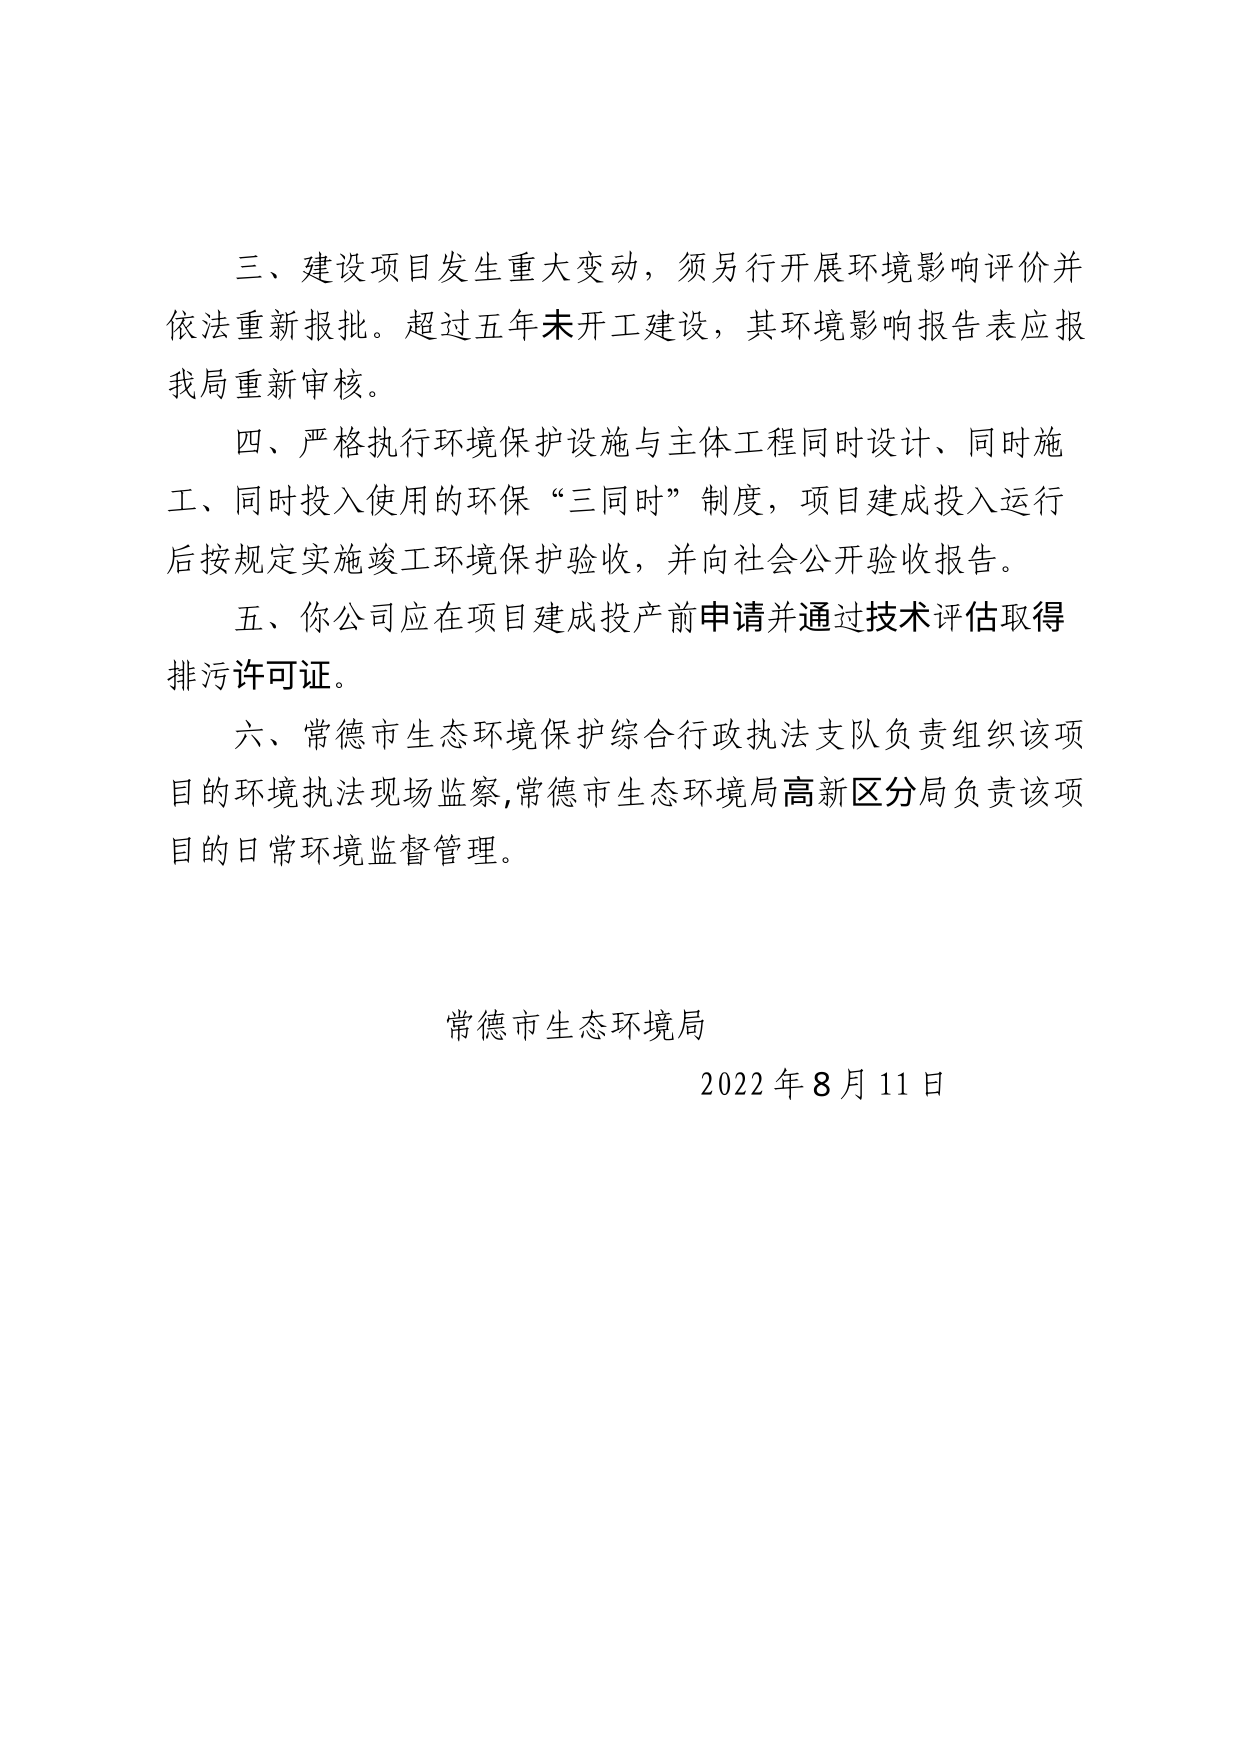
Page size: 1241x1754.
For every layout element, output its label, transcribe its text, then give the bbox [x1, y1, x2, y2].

text 四、严格执行环境保护设施与主体工程同时设计、同时施工、同时投入使用的环保“三同时”制度，项目建成投入运行后按规定实施竣工环境保护验收，并向社会公开验收报告。 [165, 408, 1087, 583]
text 五、你公司应在项目建成投产前申请并通过技术评估取得排污许可证。 [165, 583, 1087, 699]
text 六、常德市生态环境保护综合行政执法支队负责组织该项目的环境执法现场监察,常德市生态环境局高新区分局负责该项目的日常环境监督管理。 [165, 699, 1087, 874]
text 三、建设项目发生重大变动，须另行开展环境影响评价并依法重新报批。超过五年未开工建设，其环境影响报告表应报我局重新审核。 [165, 233, 1087, 408]
text 2022年8月11日 [165, 1049, 1087, 1108]
text 常德市生态环境局 [165, 991, 1087, 1049]
